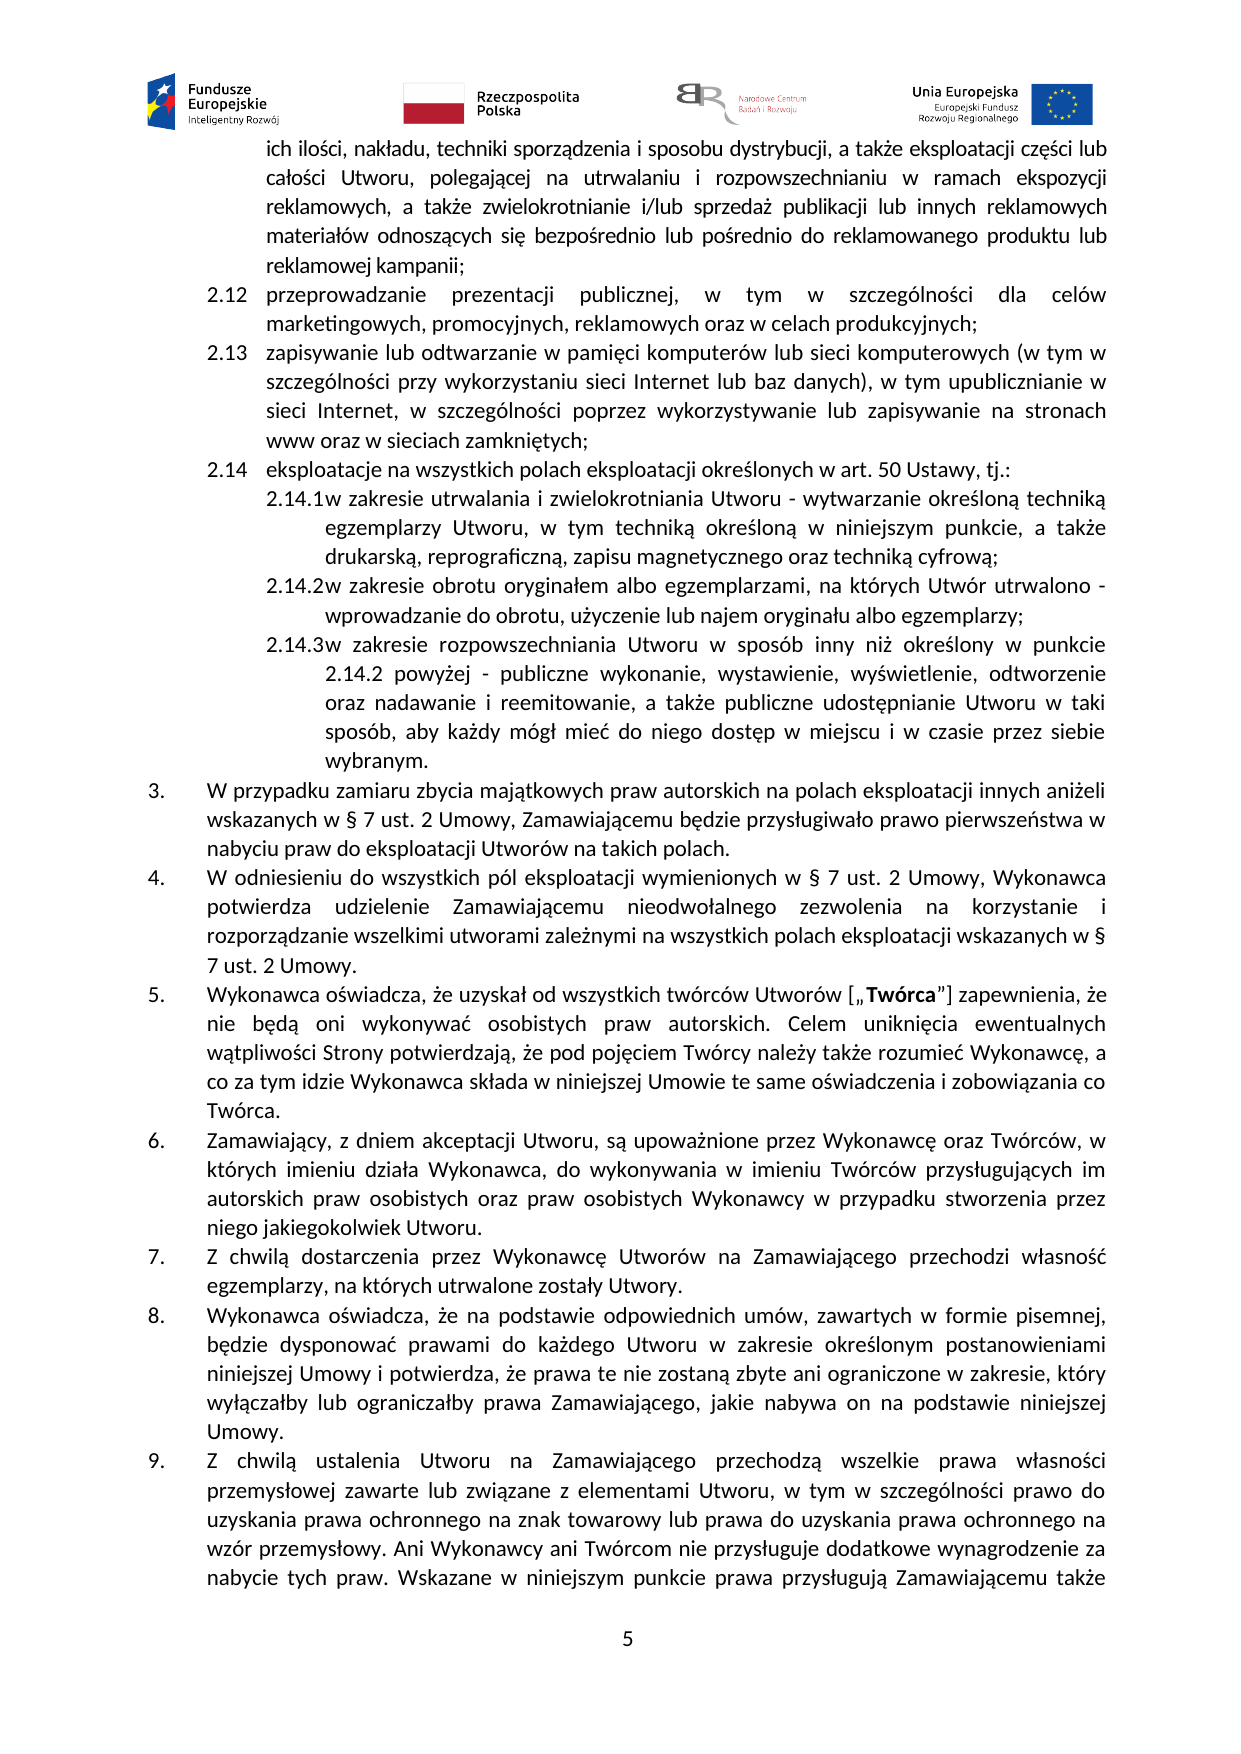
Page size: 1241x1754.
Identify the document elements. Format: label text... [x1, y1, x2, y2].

text 2.13 zapisywanie lub odtwarzanie w pamięci komputerów lub sieci komputerowych (w tym w szczególności przy wykorzystaniu sieci Internet lub baz danych), w tym upublicznianie w sieci Internet, w szczególności poprzez wykorzystywanie lub zapisywanie na stronach www oraz w sieciach zamkniętych; [207, 337, 1108, 454]
list 3. W przypadku zamiaru zbycia majątkowych praw autorskich na polach eksploatacji innych aniżeli wskazanych w § 7 ust. 2 Umowy, Zamawiającemu będzie przysługiwało prawo pierwszeństwa w nabyciu praw do eksploatacji Utworów na takich polach. [148, 774, 1107, 862]
list 7. Z chwilą dostarczenia przez Wykonawcę Utworów na Zamawiającego przechodzi własność egzemplarzy, na których utrwalone zostały Utwory. [148, 1241, 1107, 1299]
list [148, 1445, 1107, 1591]
list 5. Wykonawca oświadcza, że uzyskał od wszystkich twórców Utworów [„Twórca”] zapewnienia, że nie będą oni wykonywać osobistych praw autorskich. Celem uniknięcia ewentualnych wątpliwości Strony potwierdzają, że pod pojęciem Twórcy należy także rozumieć Wykonawcę, a co za tym idzie Wykonawca składa w niniejszej Umowie te same oświadczenia i zobowiązania co Twórca. [148, 979, 1107, 1124]
list 6. Zamawiający, z dniem akceptacji Utworu, są upoważnione przez Wykonawcę oraz Twórców, w których imieniu działa Wykonawca, do wykonywania w imieniu Twórców przysługujących im autorskich praw osobistych oraz praw osobistych Wykonawcy w przypadku stworzenia przez niego jakiegokolwiek Utworu. [148, 1124, 1107, 1241]
picture [147, 73, 1093, 130]
text 2.14.2 w zakresie obrotu oryginałem albo egzemplarzami, na których Utwór utrwalono - wprowadzanie do obrotu, użyczenie lub najem oryginału albo egzemplarzy; [266, 570, 1107, 629]
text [207, 133, 1108, 279]
list 4. W odniesieniu do wszystkich pól eksploatacji wymienionych w § 7 ust. 2 Umowy, Wykonawca potwierdza udzielenie Zamawiającemu nieodwołalnego zezwolenia na korzystanie i rozporządzanie wszelkimi utworami zależnymi na wszystkich polach eksploatacji wskazanych w § 7 ust. 2 Umowy. [148, 862, 1107, 979]
text 2.14.1 w zakresie utrwalania i zwielokrotniania Utworu - wytwarzanie określoną techniką egzemplarzy Utworu, w tym techniką określoną w niniejszym punkcie, a także drukarską, reprograficzną, zapisu magnetycznego oraz techniką cyfrową; [266, 483, 1107, 570]
text 2.14.3 w zakresie rozpowszechniania Utworu w sposób inny niż określony w punkcie 2.14.2 powyżej - publiczne wykonanie, wystawienie, wyświetlenie, odtworzenie oraz nadawanie i reemitowanie, a także publiczne udostępnianie Utworu w taki sposób, aby każdy mógł mieć do niego dostęp w miejscu i w czasie przez siebie wybranym. [266, 629, 1107, 774]
list 8. Wykonawca oświadcza, że na podstawie odpowiednich umów, zawartych w formie pisemnej, będzie dysponować prawami do każdego Utworu w zakresie określonym postanowieniami niniejszej Umowy i potwierdza, że prawa te nie zostaną zbyte ani ograniczone w zakresie, który wyłączałby lub ograniczałby prawa Zamawiającego, jakie nabywa on na podstawie niniejszej Umowy. [148, 1299, 1107, 1445]
text 2.12 przeprowadzanie prezentacji publicznej, w tym w szczególności dla celów marketingowych, promocyjnych, reklamowych oraz w celach produkcyjnych; [207, 279, 1108, 337]
text 2.14 eksploatacje na wszystkich polach eksploatacji określonych w art. 50 Ustawy, tj.: [207, 454, 1108, 483]
